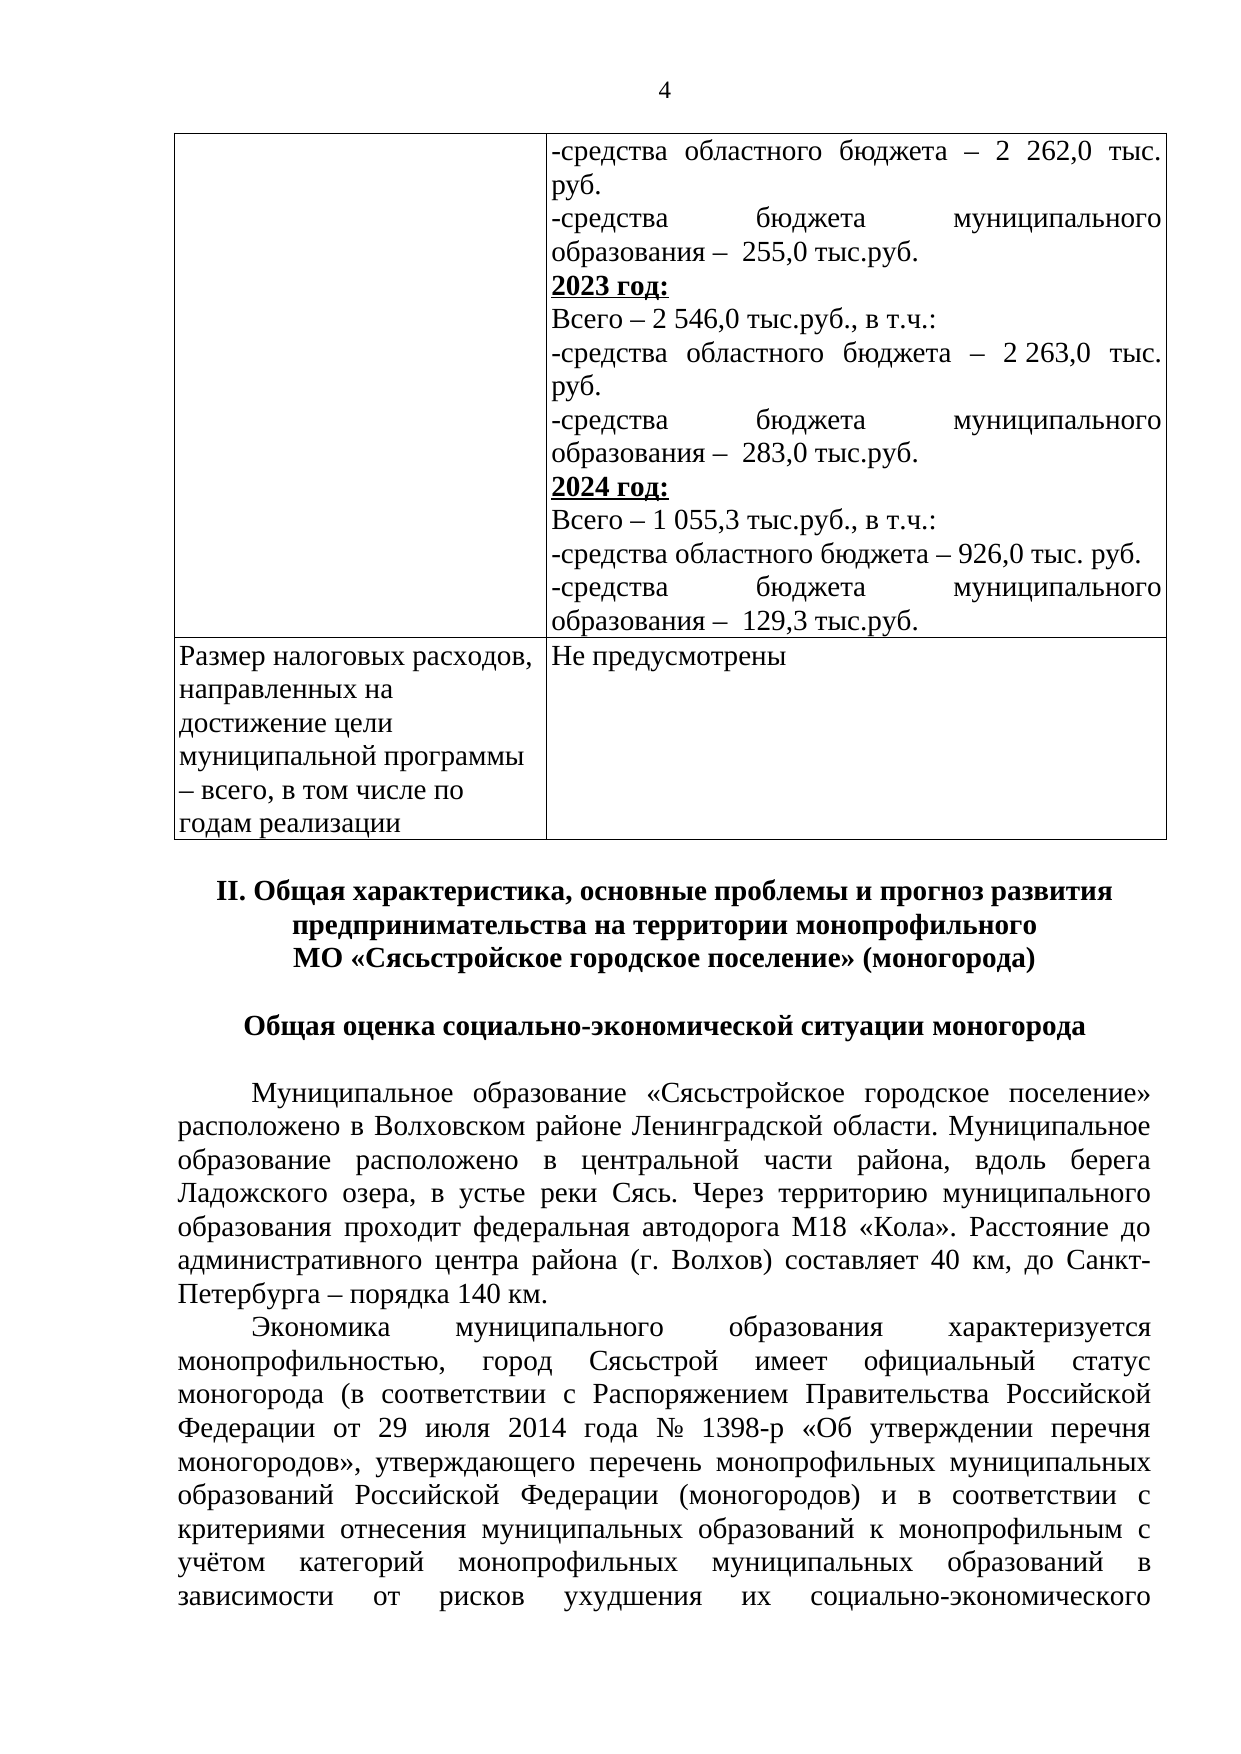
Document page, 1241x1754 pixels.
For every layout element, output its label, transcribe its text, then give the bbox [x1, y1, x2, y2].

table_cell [547, 134, 1166, 637]
table_cell Размер налоговых расходов, направленных на достижение цели муниципальной программы – всего, в том числе по годам реализации [175, 638, 546, 839]
text Общая оценка социально-экономической ситуации моногорода [177, 1008, 1152, 1041]
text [177, 1309, 1152, 1611]
text Муниципальное образование «Сясьстройское городское поселение» расположено в Волховском районе Ленинградской области. Муниципальное образование расположено в центральной части района, вдоль берега Ладожского озера, в устье реки Сясь. Через территорию муниципального образования проходит федеральная автодорога М18 «Кола». Расстояние до административного центра района (г. Волхов) составляет 40 км, до Санкт-Петербурга – порядка 140 км. [177, 1075, 1152, 1309]
text II. Общая характеристика, основные проблемы и прогноз развития предпринимательства на территории монопрофильного МО «Сясьстройское городское поселение» (моногорода) [177, 873, 1152, 974]
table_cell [175, 134, 546, 637]
table_cell Не предусмотрены [547, 638, 1166, 839]
